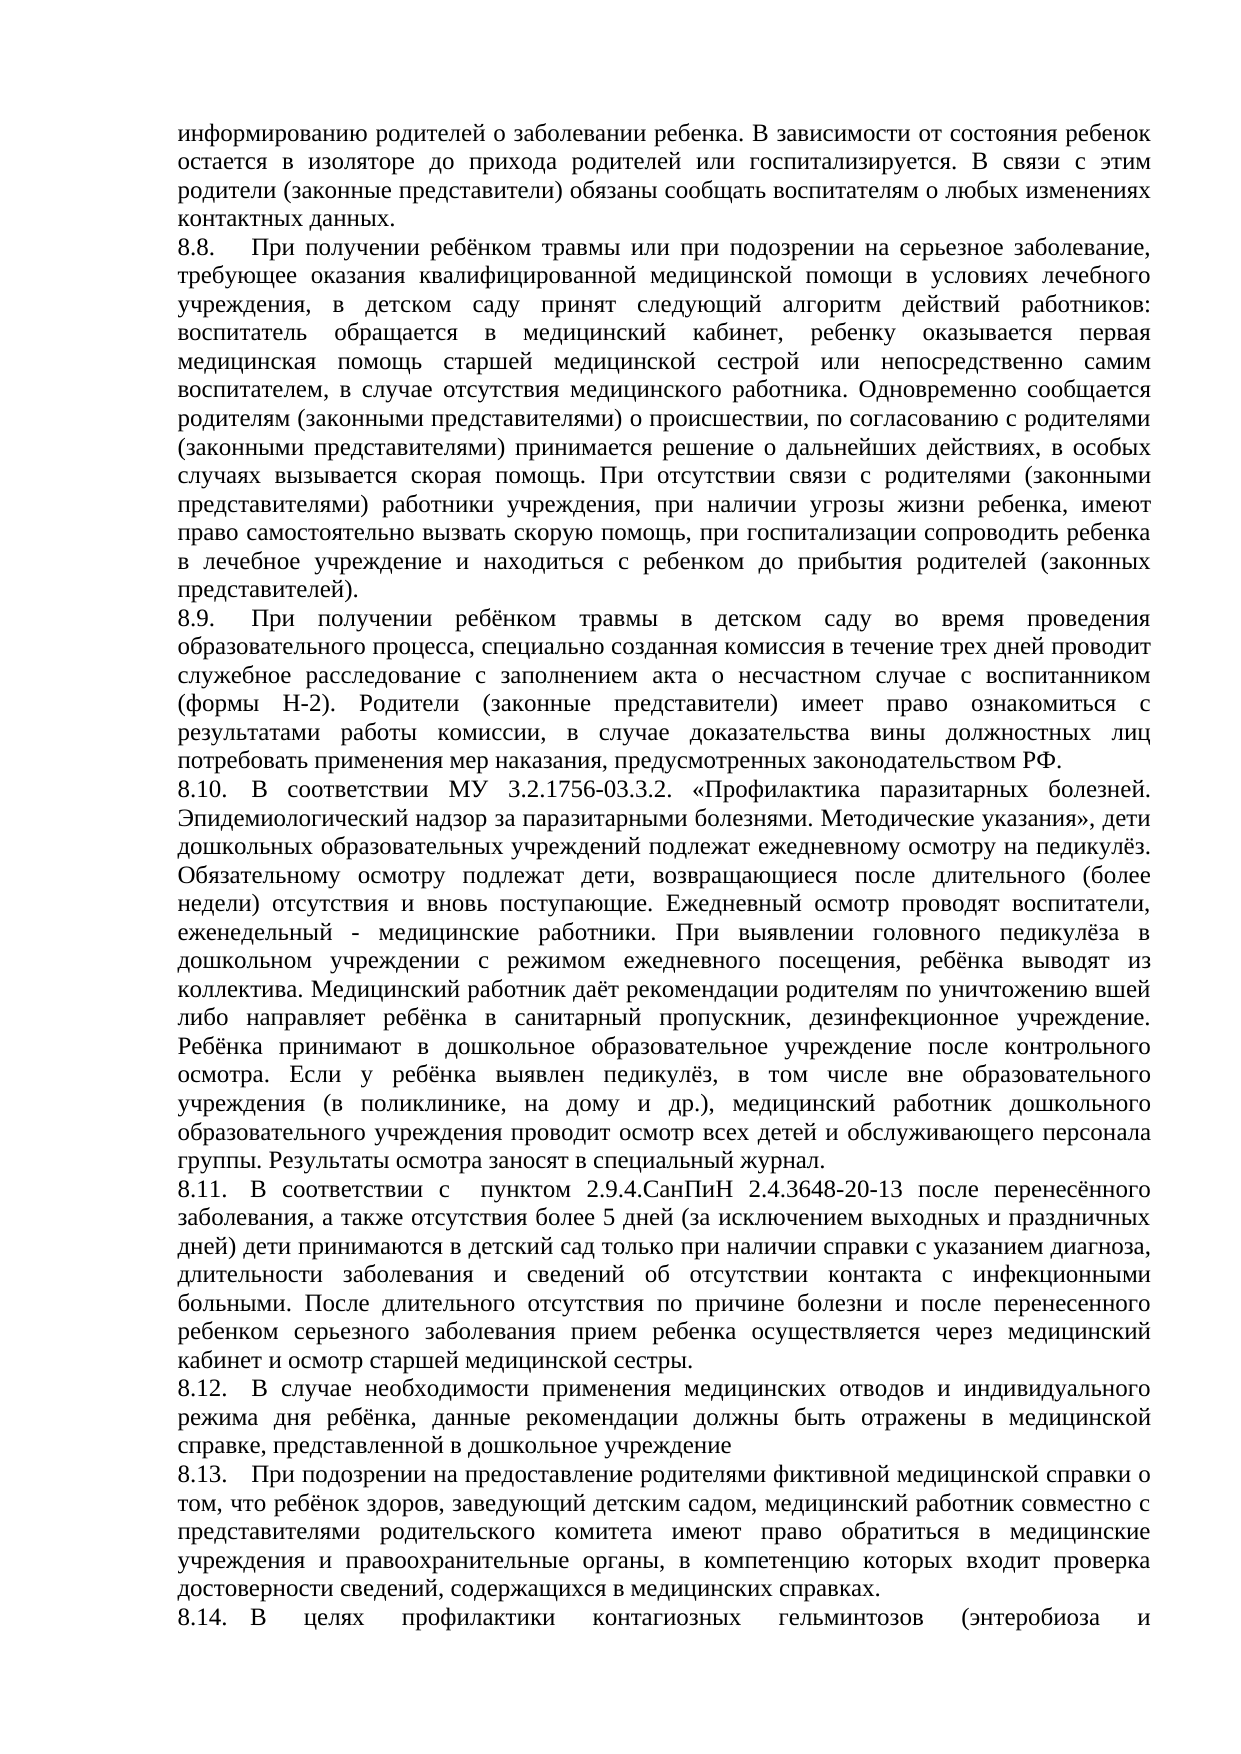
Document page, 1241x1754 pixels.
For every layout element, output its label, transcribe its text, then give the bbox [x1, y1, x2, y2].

list В соответствии с пунктом 2.9.4.СанПиН 2.4.3648-20-13 после перенесённого заболевания, а также отсутствия более 5 дней (за исключением выходных и праздничных дней) дети принимаются в детский сад только при наличии справки с указанием диагноза, длительности заболевания и сведений об отсутствии контакта с инфекционными больными. После длительного отсутствия по причине болезни и после перенесенного ребенком серьезного заболевания прием ребенка осуществляется через медицинский кабинет и осмотр старшей медицинской сестры. [177, 1174, 1152, 1374]
list В соответствии МУ 3.2.1756-03.3.2. «Профилактика паразитарных болезней. Эпидемиологический надзор за паразитарными болезнями. Методические указания», дети дошкольных образовательных учреждений подлежат ежедневному осмотру на педикулёз. Обязательному осмотру подлежат дети, возвращающиеся после длительного (более недели) отсутствия и вновь поступающие. Ежедневный осмотр проводят воспитатели, еженедельный - медицинские работники. При выявлении головного педикулёза в дошкольном учреждении с режимом ежедневного посещения, ребёнка выводят из коллектива. Медицинский работник даёт рекомендации родителям по уничтожению вшей либо направляет ребёнка в санитарный пропускник, дезинфекционное учреждение. Ребёнка принимают в дошкольное образовательное учреждение после контрольного осмотра. Если у ребёнка выявлен педикулёз, в том числе вне образовательного учреждения (в поликлинике, на дому и др.), медицинский работник дошкольного образовательного учреждения проводит осмотр всех детей и обслуживающего персонала группы. Результаты осмотра заносят в специальный журнал. [177, 774, 1152, 1174]
list В случае необходимости применения медицинских отводов и индивидуального режима дня ребёнка, данные рекомендации должны быть отражены в медицинской справке, представленной в дошкольное учреждение [177, 1374, 1152, 1459]
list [177, 118, 1152, 232]
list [177, 1602, 1152, 1631]
list При получении ребёнком травмы в детском саду во время проведения образовательного процесса, специально созданная комиссия в течение трех дней проводит служебное расследование с заполнением акта о несчастном случае с воспитанником (формы Н-2). Родители (законные представители) имеет право ознакомиться с результатами работы комиссии, в случае доказательства вины должностных лиц потребовать применения мер наказания, предусмотренных законодательством РФ. [177, 603, 1152, 774]
list При подозрении на предоставление родителями фиктивной медицинской справки о том, что ребёнок здоров, заведующий детским садом, медицинский работник совместно с представителями родительского комитета имеют право обратиться в медицинские учреждения и правоохранительные органы, в компетенцию которых входит проверка достоверности сведений, содержащихся в медицинских справках. [177, 1459, 1152, 1602]
list При получении ребёнком травмы или при подозрении на серьезное заболевание, требующее оказания квалифицированной медицинской помощи в условиях лечебного учреждения, в детском саду принят следующий алгоритм действий работников: воспитатель обращается в медицинский кабинет, ребенку оказывается первая медицинская помощь старшей медицинской сестрой или непосредственно самим воспитателем, в случае отсутствия медицинского работника. Одновременно сообщается родителям (законными представителями) о происшествии, по согласованию с родителями (законными представителями) принимается решение о дальнейших действиях, в особых случаях вызывается скорая помощь. При отсутствии связи с родителями (законными представителями) работники учреждения, при наличии угрозы жизни ребенка, имеют право самостоятельно вызвать скорую помощь, при госпитализации сопроводить ребенка в лечебное учреждение и находиться с ребенком до прибытия родителей (законных представителей). [177, 232, 1152, 603]
